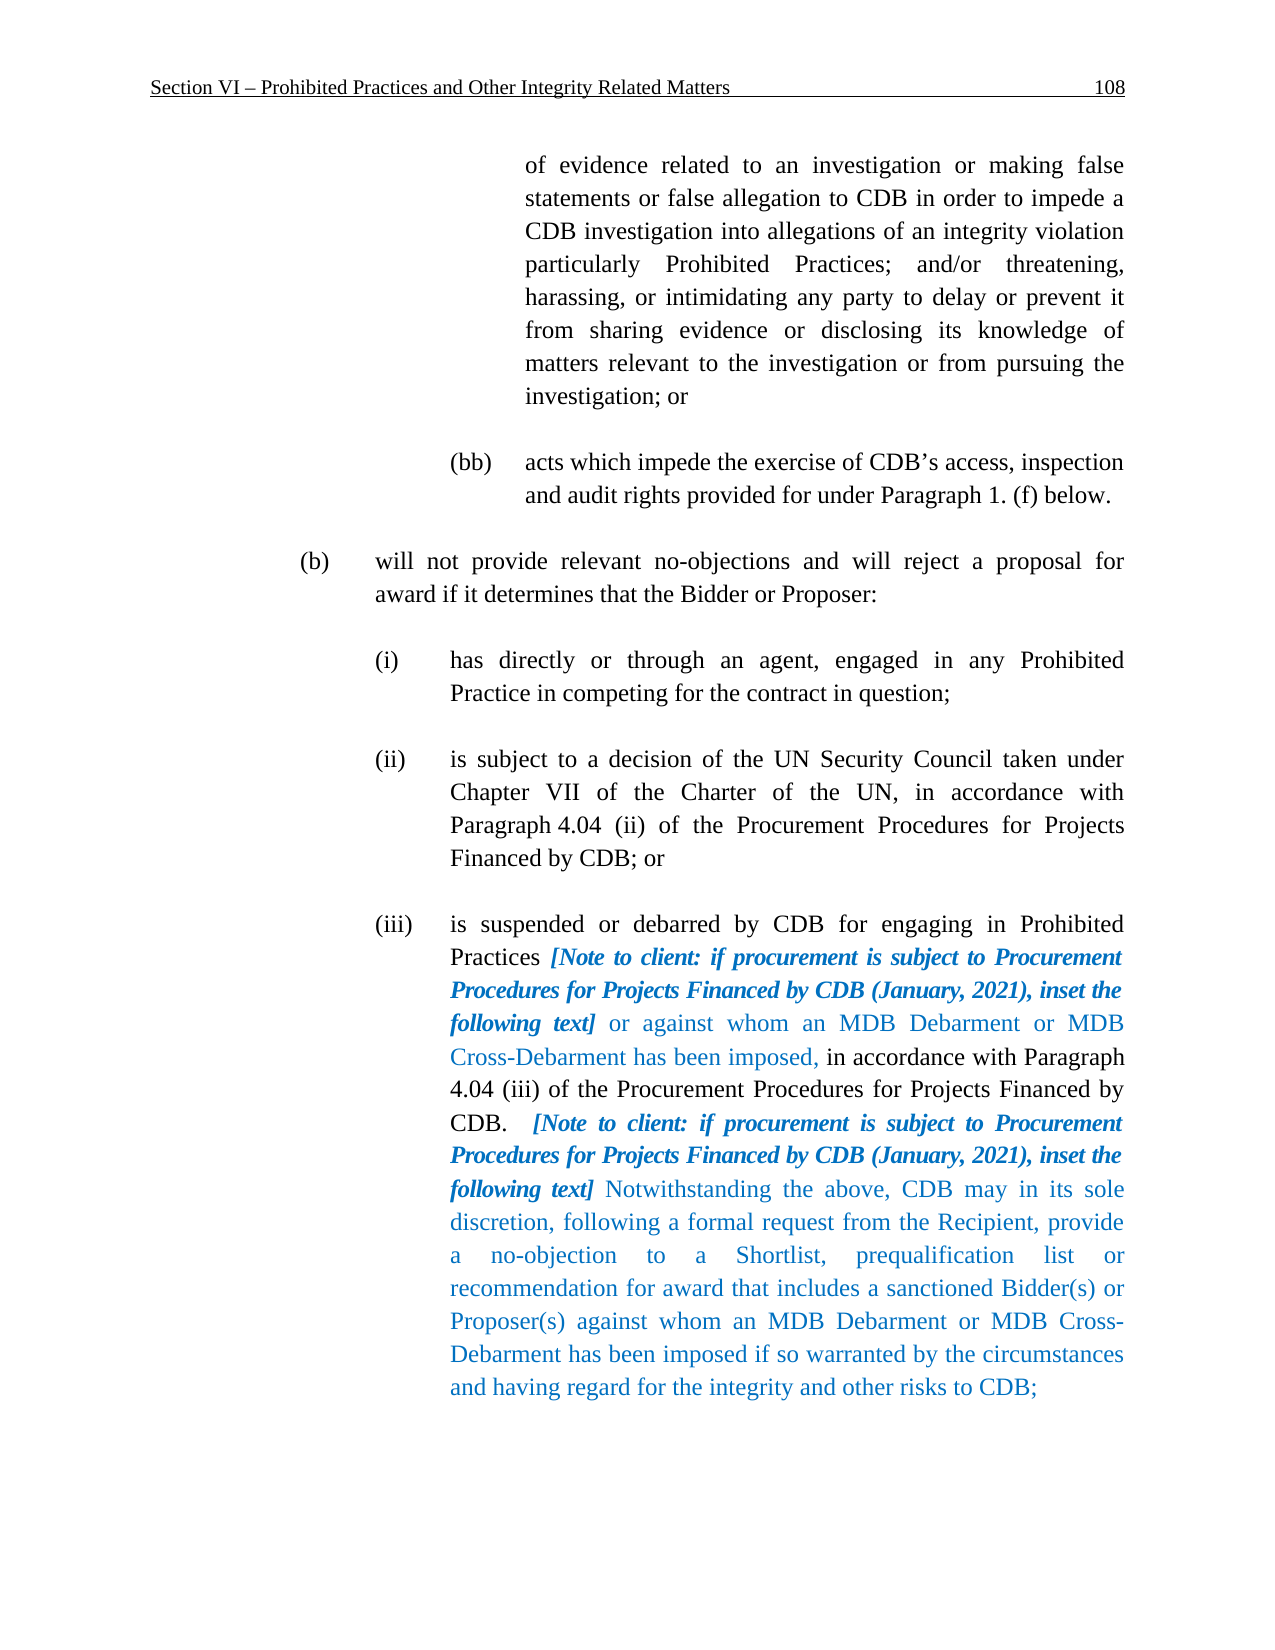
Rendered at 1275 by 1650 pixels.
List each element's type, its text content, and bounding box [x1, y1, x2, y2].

list acts which impede the exercise of CDB’s access, inspection and audit rights provided for under Paragraph 1. (f) below. [450, 447, 1125, 509]
list will not provide relevant no-objections and will reject a proposal for award if it determines that the Bidder or Proposer: [300, 546, 1125, 608]
text (ii) is subject to a decision of the UN Security Council taken under Chapter VII of the Charter of the UN, in accordance with Paragraph 4.04 (ii) of the Procurement Procedures for Projects Financed by CDB; or [375, 744, 1125, 872]
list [450, 150, 1125, 410]
text (iii) is suspended or debarred by CDB for engaging in Prohibited Practices [Note to client: if procurement is subject to Procurement Procedures for Projects Financed by CDB (January, 2021), inset the following text] or against whom an MDB Debarment or MDB Cross-Debarment has been imposed, in accordance with Paragraph 4.04 (iii) of the Procurement Procedures for Projects Financed by CDB. [Note to client: if procurement is subject to Procurement Procedures for Projects Financed by CDB (January, 2021), inset the following text] Notwithstanding the above, CDB may in its sole discretion, following a formal request from the Recipient, provide a no-objection to a Shortlist, prequalification list or recommendation for award that includes a sanctioned Bidder(s) or Proposer(s) against whom an MDB Debarment or MDB Cross-Debarment has been imposed if so warranted by the circumstances and having regard for the integrity and other risks to CDB; [375, 909, 1125, 1401]
text (i) has directly or through an agent, engaged in any Prohibited Practice in competing for the contract in question; [375, 645, 1125, 707]
